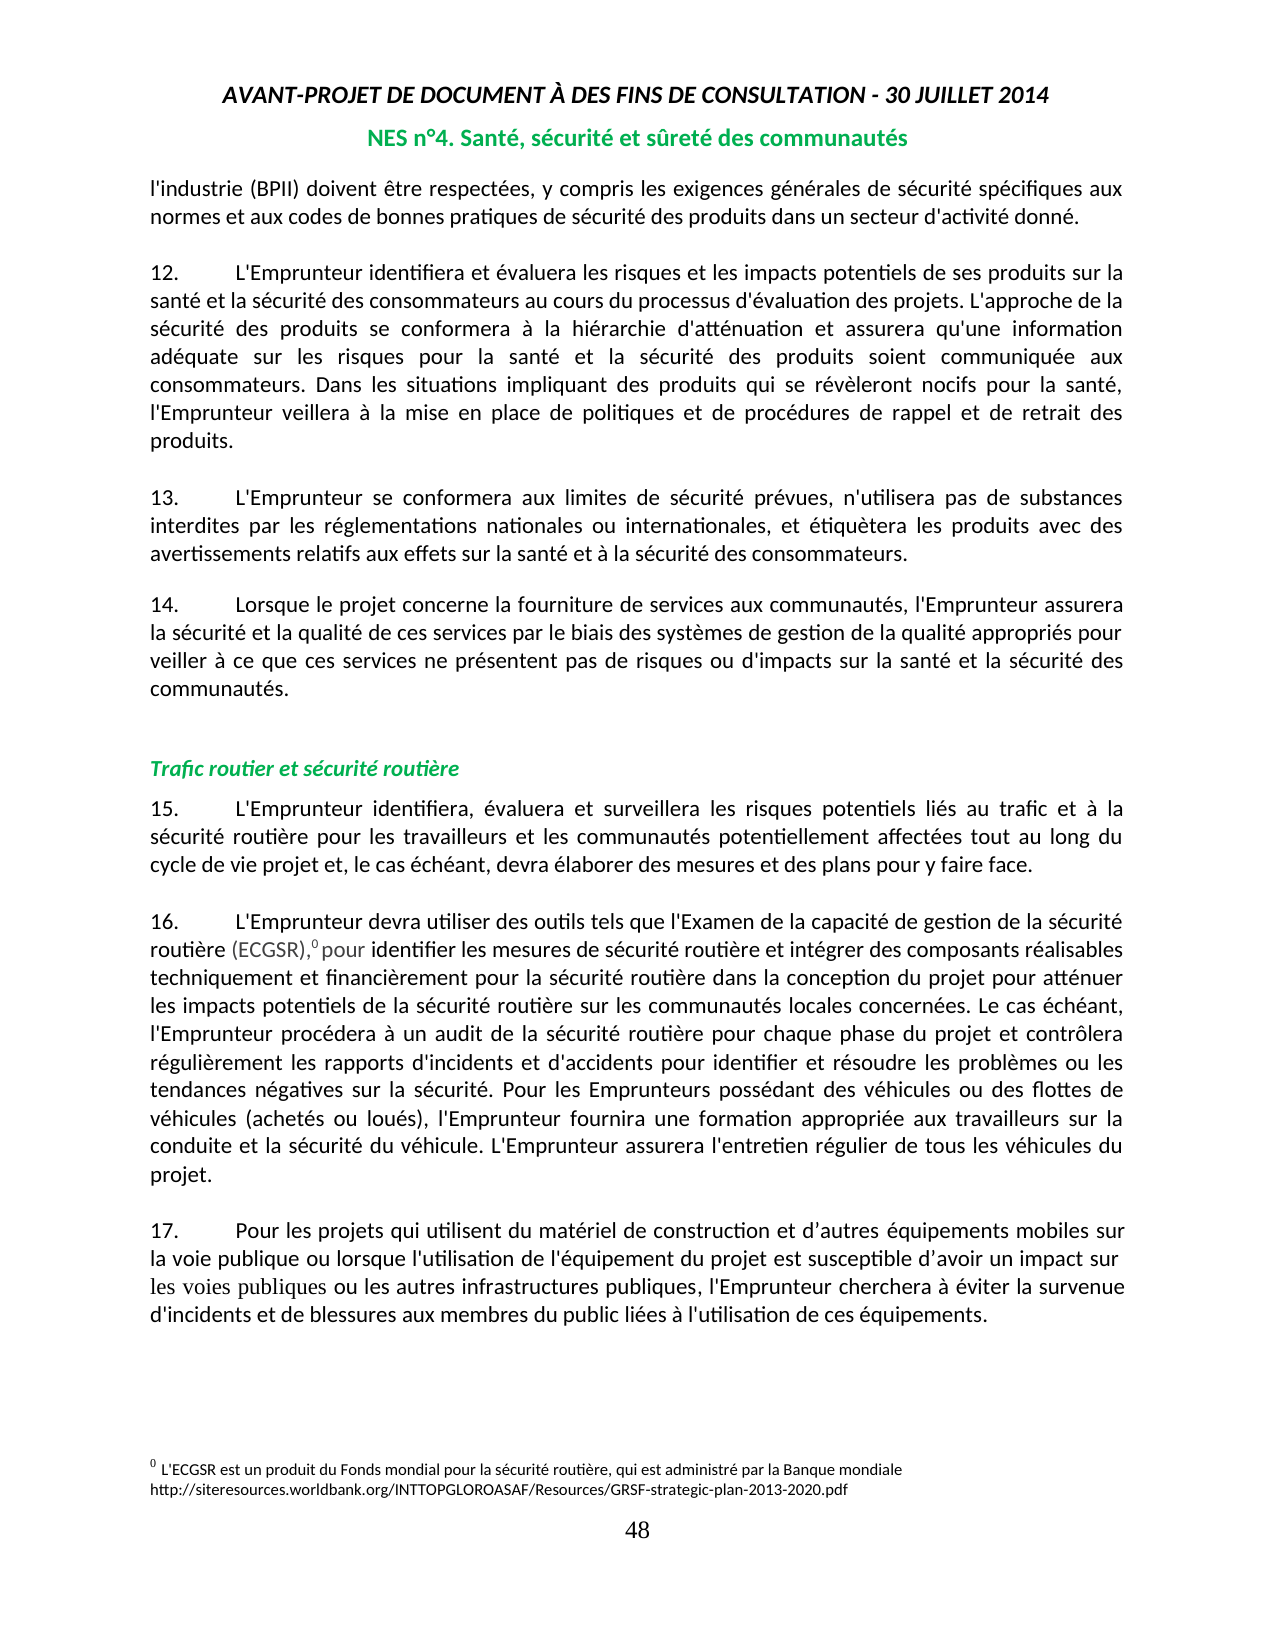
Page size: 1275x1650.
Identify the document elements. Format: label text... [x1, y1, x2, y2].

list Lorsque le projet concerne la fourniture de services aux communautés, l'Emprunteur assurera la sécurité et la qualité de ces services par le biais des systèmes de gestion de la qualité appropriés pour veiller à ce que ces services ne présentent pas de risques ou d'impacts sur la santé et la sécurité des communautés. [150, 590, 1125, 702]
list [150, 174, 1125, 230]
list Pour les projets qui utilisent du matériel de construction et d’autres équipements mobiles sur la voie publique ou lorsque l'utilisation de l'équipement du projet est susceptible d’avoir un impact sur ​​les voies publiques ou les autres infrastructures publiques, l'Emprunteur cherchera à éviter la survenue d'incidents et de blessures aux membres du public liées à l'utilisation de ces équipements. [150, 1216, 1125, 1328]
list L'Emprunteur identifiera, évaluera et surveillera les risques potentiels liés au trafic et à la sécurité routière pour les travailleurs et les communautés potentiellement affectées tout au long du cycle de vie projet et, le cas échéant, devra élaborer des mesures et des plans pour y faire face. [150, 794, 1125, 878]
list L'Emprunteur se conformera aux limites de sécurité prévues, n'utilisera pas de substances interdites par les réglementations nationales ou internationales, et étiquètera les produits avec des avertissements relatifs aux effets sur la santé et à la sécurité des consommateurs. [150, 483, 1125, 567]
subtitle Trafic routier et sécurité routière [150, 754, 1125, 782]
list L'Emprunteur devra utiliser des outils tels que l'Examen de la capacité de gestion de la sécurité routière (ECGSR), pour identifier les mesures de sécurité routière et intégrer des composants réalisables techniquement et financièrement pour la sécurité routière dans la conception du projet pour atténuer les impacts potentiels de la sécurité routière sur les communautés locales concernées. Le cas échéant, l'Emprunteur procédera à un audit de la sécurité routière pour chaque phase du projet et contrôlera régulièrement les rapports d'incidents et d'accidents pour identifier et résoudre les problèmes ou les tendances négatives sur la sécurité. Pour les Emprunteurs possédant des véhicules ou des flottes de véhicules (achetés ou loués), l'Emprunteur fournira une formation appropriée aux travailleurs sur la conduite et la sécurité du véhicule. L'Emprunteur assurera l'entretien régulier de tous les véhicules du projet. [150, 907, 1125, 1188]
list L'Emprunteur identifiera et évaluera les risques et les impacts potentiels de ses produits sur la santé et la sécurité des consommateurs au cours du processus d'évaluation des projets. L'approche de la sécurité des produits se conformera à la hiérarchie d'atténuation et assurera qu'une information adéquate sur les risques pour la santé et la sécurité des produits soient communiquée aux consommateurs. Dans les situations impliquant des produits qui se révèleront nocifs pour la santé, l'Emprunteur veillera à la mise en place de politiques et de procédures de rappel et de retrait des produits. [150, 258, 1125, 454]
